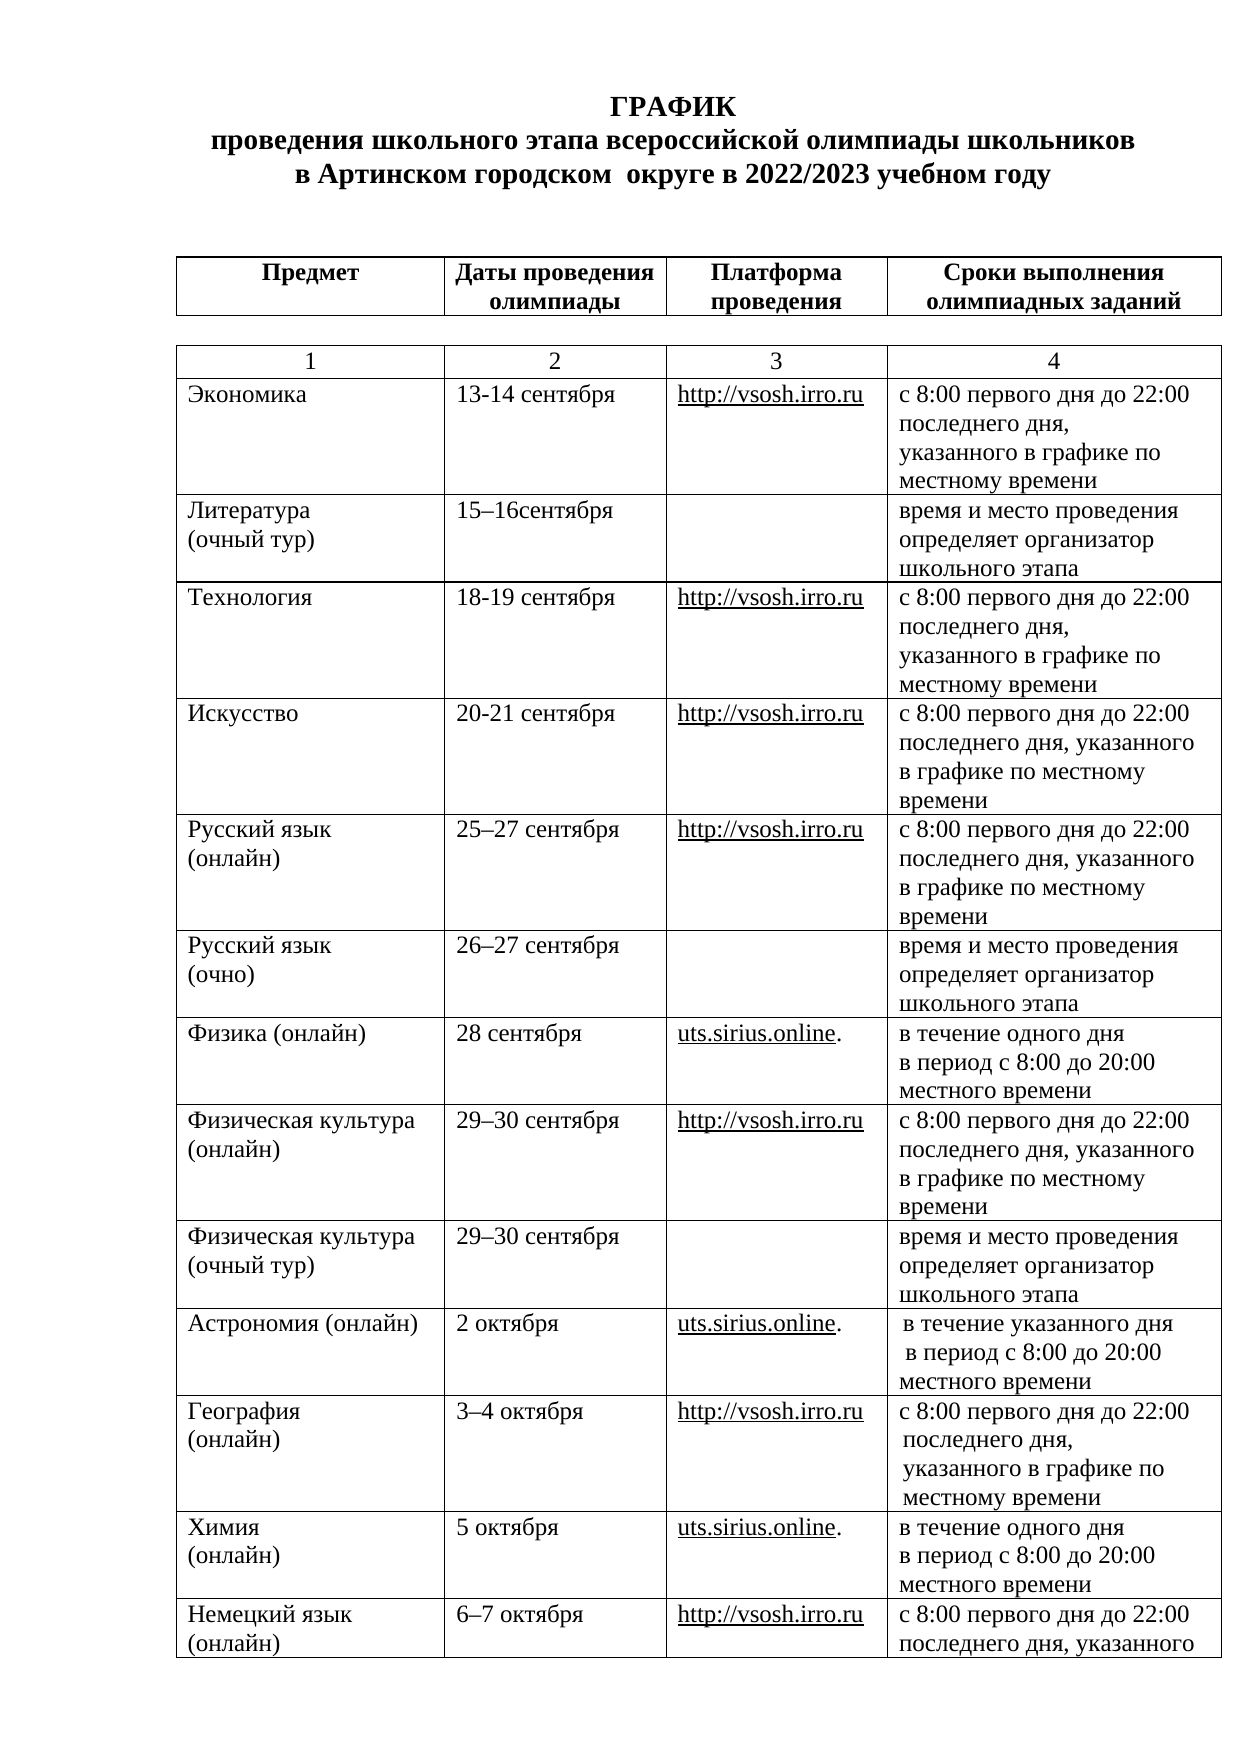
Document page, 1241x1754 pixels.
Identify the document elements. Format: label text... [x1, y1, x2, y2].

table_cell Физическая культура (онлайн) [177, 1105, 444, 1220]
table_cell 28 сентября [445, 1018, 666, 1104]
table_cell Экономика [177, 379, 444, 494]
table_cell 3–4 октября [445, 1396, 666, 1511]
table_header 1 [177, 346, 444, 378]
table_header Платформа проведения [667, 258, 887, 315]
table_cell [177, 1599, 444, 1657]
table_cell с 8:00 первого дня до 22:00 последнего дня, указанного в графике по местному времени [888, 1396, 1221, 1511]
table_cell с 8:00 первого дня до 22:00 последнего дня, указанного в графике по местному времени [888, 699, 1221, 813]
table_header Предмет [177, 258, 444, 315]
table_cell время и место проведения определяет организатор школьного этапа [888, 495, 1221, 581]
table_cell Астрономия (онлайн) [177, 1309, 444, 1395]
table_cell http://vsosh.irro.ru [667, 379, 887, 494]
table_cell Технология [177, 583, 444, 697]
text ГРАФИК [164, 89, 1182, 122]
table_cell время и место проведения определяет организатор школьного этапа [888, 931, 1221, 1017]
table_cell 6–7 октября [445, 1599, 666, 1657]
table_cell Литература (очный тур) [177, 495, 444, 581]
text в Артинском городском округе в 2022/2023 учебном году [164, 156, 1182, 189]
table_cell с 8:00 первого дня до 22:00 последнего дня, указанного в графике по местному времени [888, 583, 1221, 697]
table_cell [667, 495, 887, 581]
text проведения школьного этапа всероссийской олимпиады школьников [164, 122, 1182, 156]
table_cell Физическая культура (очный тур) [177, 1221, 444, 1307]
table_header 4 [888, 346, 1221, 378]
table_cell http://vsosh.irro.ru [667, 583, 887, 697]
table_cell 5 октября [445, 1512, 666, 1598]
table_cell uts.sirius.online. [667, 1309, 887, 1395]
table_cell http://vsosh.irro.ru [667, 699, 887, 813]
table_cell uts.sirius.online. [667, 1512, 887, 1598]
table_cell 25–27 сентября [445, 815, 666, 929]
table_cell с 8:00 первого дня до 22:00 последнего дня, указанного в графике по местному времени [888, 1105, 1221, 1220]
table_cell http://vsosh.irro.ru [667, 815, 887, 929]
table_cell [667, 1221, 887, 1307]
table_cell Русский язык (очно) [177, 931, 444, 1017]
table_header Даты проведения олимпиады [445, 258, 666, 315]
table_cell 18-19 сентября [445, 583, 666, 697]
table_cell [888, 1599, 1221, 1657]
table_cell время и место проведения определяет организатор школьного этапа [888, 1221, 1221, 1307]
table_cell Искусство [177, 699, 444, 813]
table_cell Физика (онлайн) [177, 1018, 444, 1104]
table_cell с 8:00 первого дня до 22:00 последнего дня, указанного в графике по местному времени [888, 379, 1221, 494]
table_cell в течение указанного дня в период с 8:00 до 20:00 местного времени [888, 1309, 1221, 1395]
table_header Сроки выполнения олимпиадных заданий [888, 258, 1221, 315]
table_cell uts.sirius.online. [667, 1018, 887, 1104]
table_cell 29–30 сентября [445, 1105, 666, 1220]
table_cell http://vsosh.irro.ru [667, 1396, 887, 1511]
table_cell http://vsosh.irro.ru [667, 1105, 887, 1220]
table_cell в течение одного дня в период с 8:00 до 20:00 местного времени [888, 1018, 1221, 1104]
table_cell 26–27 сентября [445, 931, 666, 1017]
table_cell [667, 931, 887, 1017]
table_header 2 [445, 346, 666, 378]
table_cell 13-14 сентября [445, 379, 666, 494]
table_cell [667, 1599, 887, 1657]
table_cell 29–30 сентября [445, 1221, 666, 1307]
table_cell Русский язык (онлайн) [177, 815, 444, 929]
table_cell 15–16сентября [445, 495, 666, 581]
table_cell 20-21 сентября [445, 699, 666, 813]
table_header 3 [667, 346, 887, 378]
table_cell 2 октября [445, 1309, 666, 1395]
table_cell Химия (онлайн) [177, 1512, 444, 1598]
table_cell в течение одного дня в период с 8:00 до 20:00 местного времени [888, 1512, 1221, 1598]
table_cell География (онлайн) [177, 1396, 444, 1511]
table_cell с 8:00 первого дня до 22:00 последнего дня, указанного в графике по местному времени [888, 815, 1221, 929]
